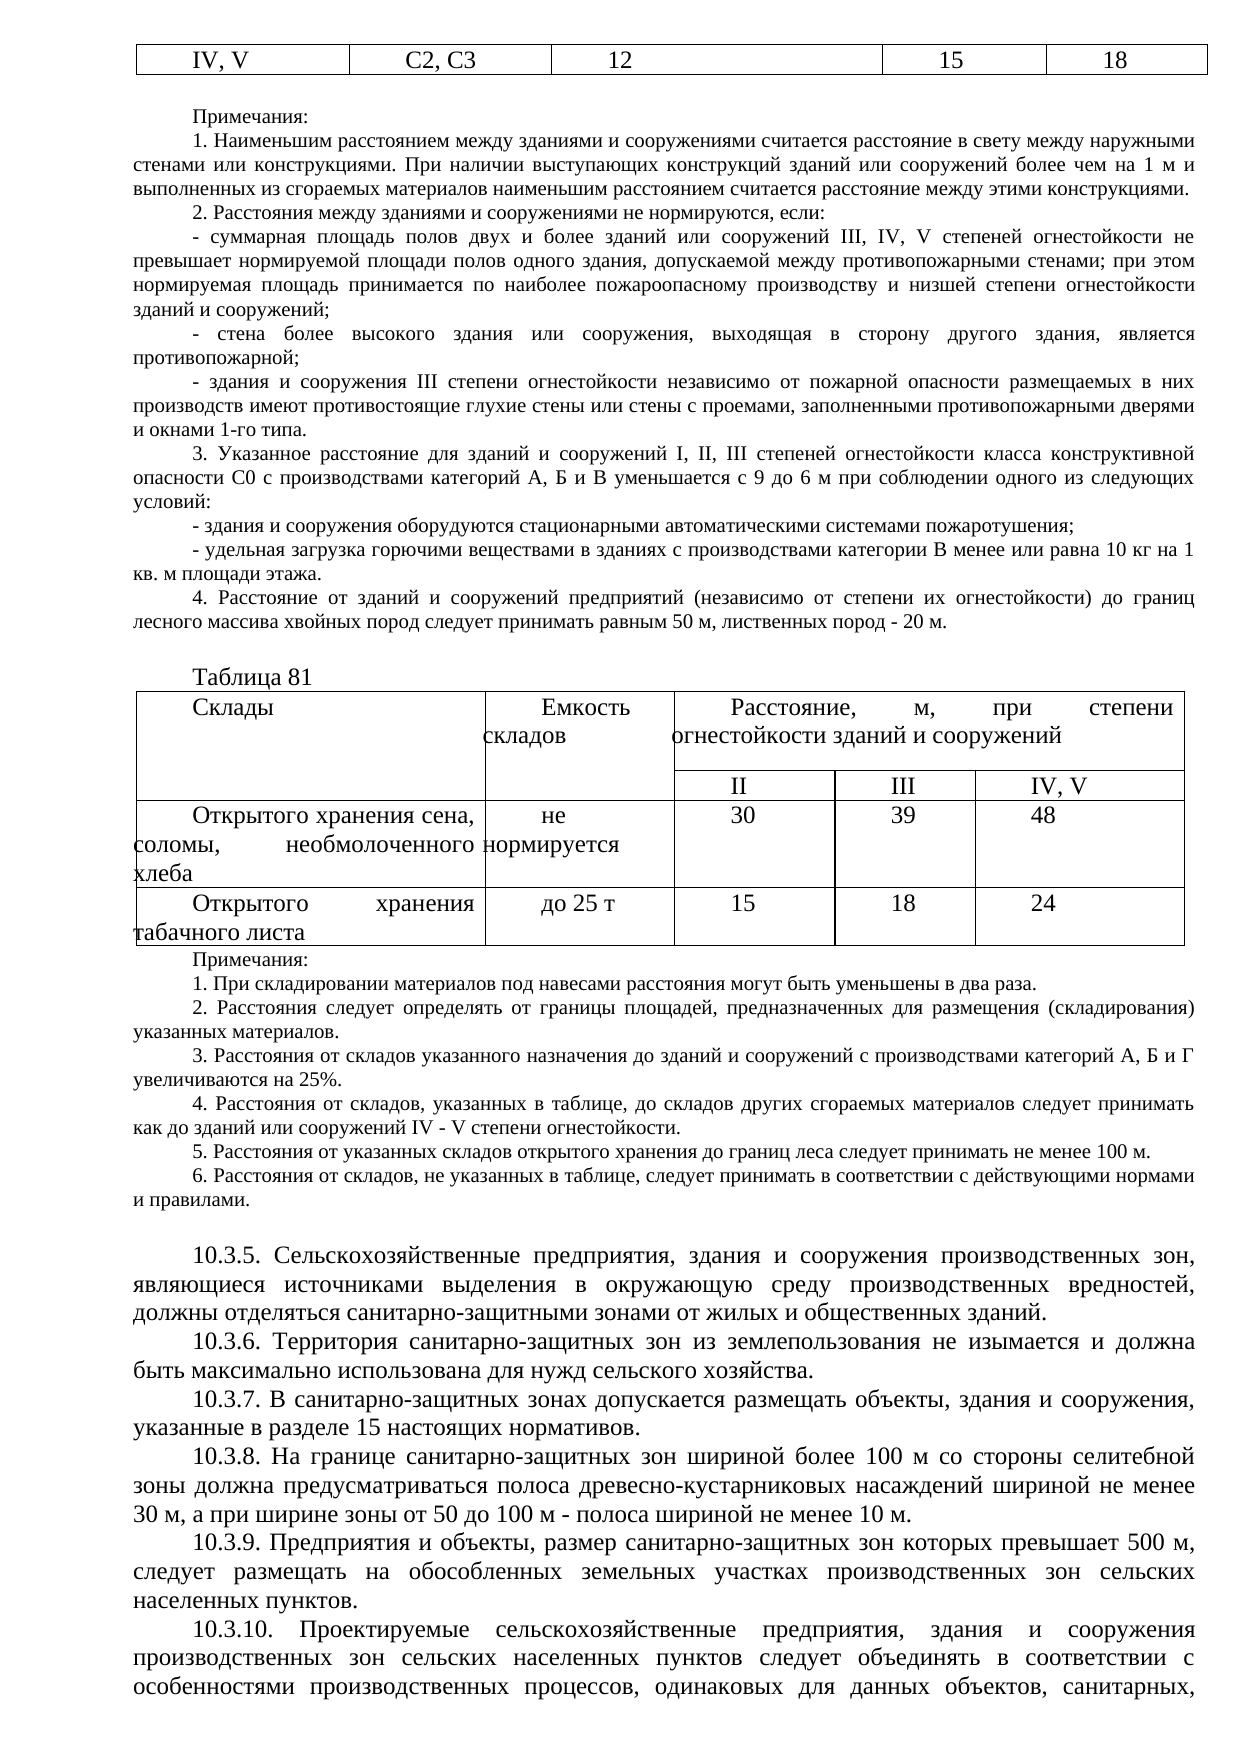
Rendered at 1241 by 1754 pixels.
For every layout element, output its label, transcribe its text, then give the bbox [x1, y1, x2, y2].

text 2. Расстояния между зданиями и сооружениями не нормируются, если: [133, 200, 1196, 224]
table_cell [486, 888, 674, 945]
text 2. Расстояния следует определять от границы площадей, предназначенных для размещения (складирования) указанных материалов. [133, 994, 1196, 1043]
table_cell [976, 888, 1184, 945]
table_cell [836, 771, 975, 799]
text 5. Расстояния от указанных складов открытого хранения до границ леса следует принимать не менее 100 м. [133, 1139, 1196, 1163]
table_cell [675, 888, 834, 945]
text 10.3.6. Территория санитарно-защитных зон из землепользования не изымается и должна быть максимально использована для нужд сельского хозяйства. [133, 1326, 1196, 1384]
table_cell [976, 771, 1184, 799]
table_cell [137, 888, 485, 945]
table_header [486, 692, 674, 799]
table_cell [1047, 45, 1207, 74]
text - суммарная площадь полов двух и более зданий или сооружений III, IV, V степеней огнестойкости не превышает нормируемой площади полов одного здания, допускаемой между противопожарными стенами; при этом нормируемая площадь принимается по наиболее пожароопасному производству и низшей степени огнестойкости зданий и сооружений; [133, 224, 1196, 321]
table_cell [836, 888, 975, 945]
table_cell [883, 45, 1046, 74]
text - стена более высокого здания или сооружения, выходящая в сторону другого здания, является противопожарной; [133, 321, 1196, 369]
text 10.3.8. На границе санитарно-защитных зон шириной более 100 м со стороны селитебной зоны должна предусматриваться полоса древесно-кустарниковых насаждений шириной не менее 30 м, а при ширине зоны от 50 до 100 м - полоса шириной не менее 10 м. [133, 1441, 1196, 1527]
text 4. Расстояние от зданий и сооружений предприятий (независимо от степени их огнестойкости) до границ лесного массива хвойных пород следует принимать равным 50 м, лиственных пород - 20 м. [133, 585, 1196, 633]
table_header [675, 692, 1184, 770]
text Таблица 81 [133, 662, 1196, 691]
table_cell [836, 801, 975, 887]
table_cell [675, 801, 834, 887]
text 10.3.7. В санитарно-защитных зонах допускается размещать объекты, здания и сооружения, указанные в разделе 15 настоящих нормативов. [133, 1384, 1196, 1441]
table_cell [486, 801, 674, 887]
text 4. Расстояния от складов, указанных в таблице, до складов других сгораемых материалов следует принимать как до зданий или сооружений IV - V степени огнестойкости. [133, 1091, 1196, 1139]
text 1. При складировании материалов под навесами расстояния могут быть уменьшены в два раза. [133, 971, 1196, 994]
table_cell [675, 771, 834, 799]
text 10.3.9. Предприятия и объекты, размер санитарно-защитных зон которых превышает 500 м, следует размещать на обособленных земельных участках производственных зон сельских населенных пунктов. [133, 1527, 1196, 1614]
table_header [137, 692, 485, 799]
text - удельная загрузка горючими веществами в зданиях с производствами категории В менее или равна 10 кг на 1 кв. м площади этажа. [133, 537, 1196, 585]
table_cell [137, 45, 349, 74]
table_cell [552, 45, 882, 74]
text - здания и сооружения III степени огнестойкости независимо от пожарной опасности размещаемых в них производств имеют противостоящие глухие стены или стены с проемами, заполненными противопожарными дверями и окнами 1-го типа. [133, 369, 1196, 441]
text - здания и сооружения оборудуются стационарными автоматическими системами пожаротушения; [133, 513, 1196, 537]
text 1. Наименьшим расстоянием между зданиями и сооружениями считается расстояние в свету между наружными стенами или конструкциями. При наличии выступающих конструкций зданий или сооружений более чем на 1 м и выполненных из сгораемых материалов наименьшим расстоянием считается расстояние между этими конструкциями. [133, 128, 1196, 200]
text 3. Расстояния от складов указанного назначения до зданий и сооружений с производствами категорий А, Б и Г увеличиваются на 25%. [133, 1043, 1196, 1091]
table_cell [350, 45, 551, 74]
text Примечания: [133, 946, 1196, 971]
text Примечания: [133, 104, 1196, 128]
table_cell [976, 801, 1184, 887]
text 10.3.5. Сельскохозяйственные предприятия, здания и сооружения производственных зон, являющиеся источниками выделения в окружающую среду производственных вредностей, должны отделяться санитарно-защитными зонами от жилых и общественных зданий. [133, 1240, 1196, 1326]
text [133, 1614, 1196, 1700]
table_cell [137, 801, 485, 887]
text 3. Указанное расстояние для зданий и сооружений I, II, III степеней огнестойкости класса конструктивной опасности С0 с производствами категорий А, Б и В уменьшается с 9 до 6 м при соблюдении одного из следующих условий: [133, 441, 1196, 513]
text 6. Расстояния от складов, не указанных в таблице, следует принимать в соответствии с действующими нормами и правилами. [133, 1163, 1196, 1211]
